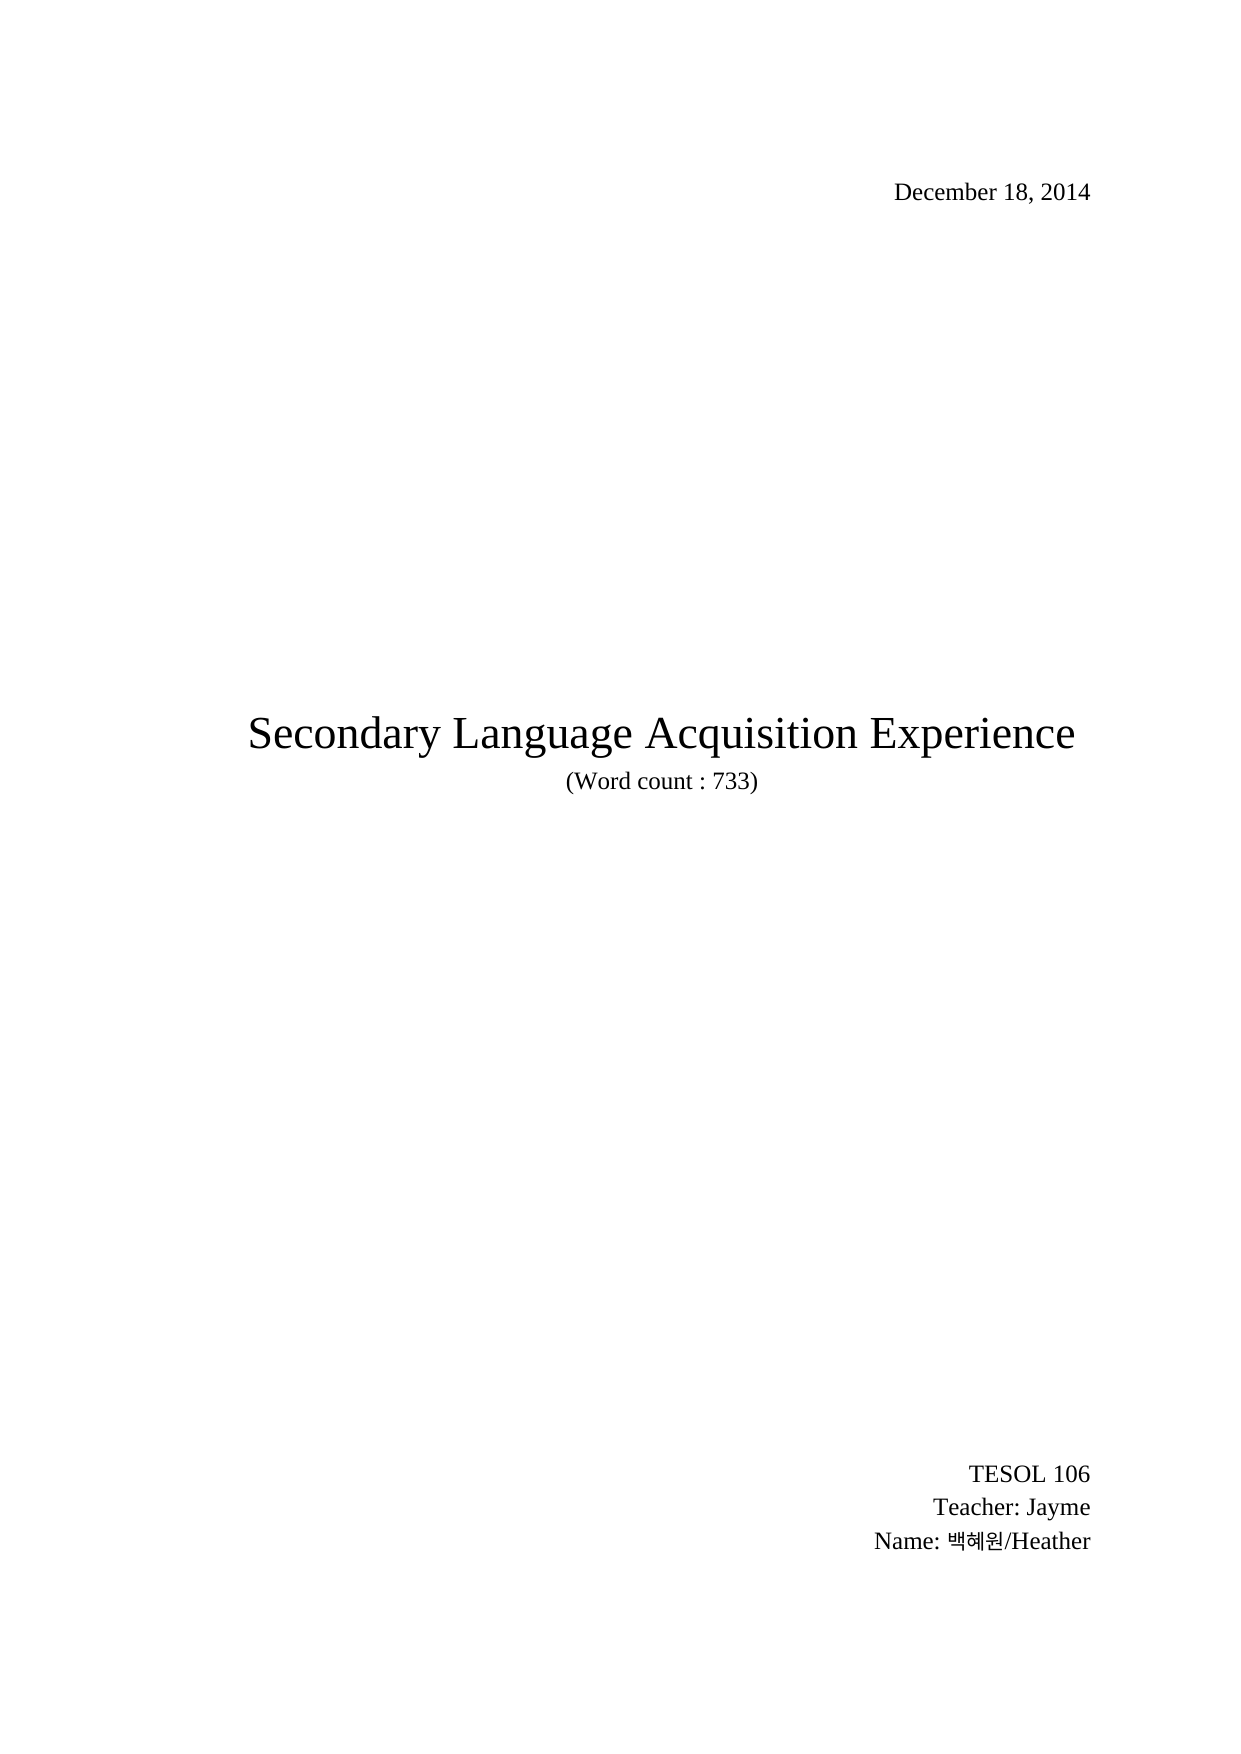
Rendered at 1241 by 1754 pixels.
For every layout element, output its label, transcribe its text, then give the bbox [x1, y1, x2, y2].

text (Word count : 733) [150, 766, 1090, 795]
text TESOL 106 [150, 1459, 1090, 1488]
text Secondary Language Acquisition Experience [150, 706, 1090, 758]
text December 18, 2014 [150, 177, 1090, 206]
text Teacher: Jayme [150, 1492, 1090, 1521]
text Name: 백혜원/Heather [150, 1526, 1090, 1556]
